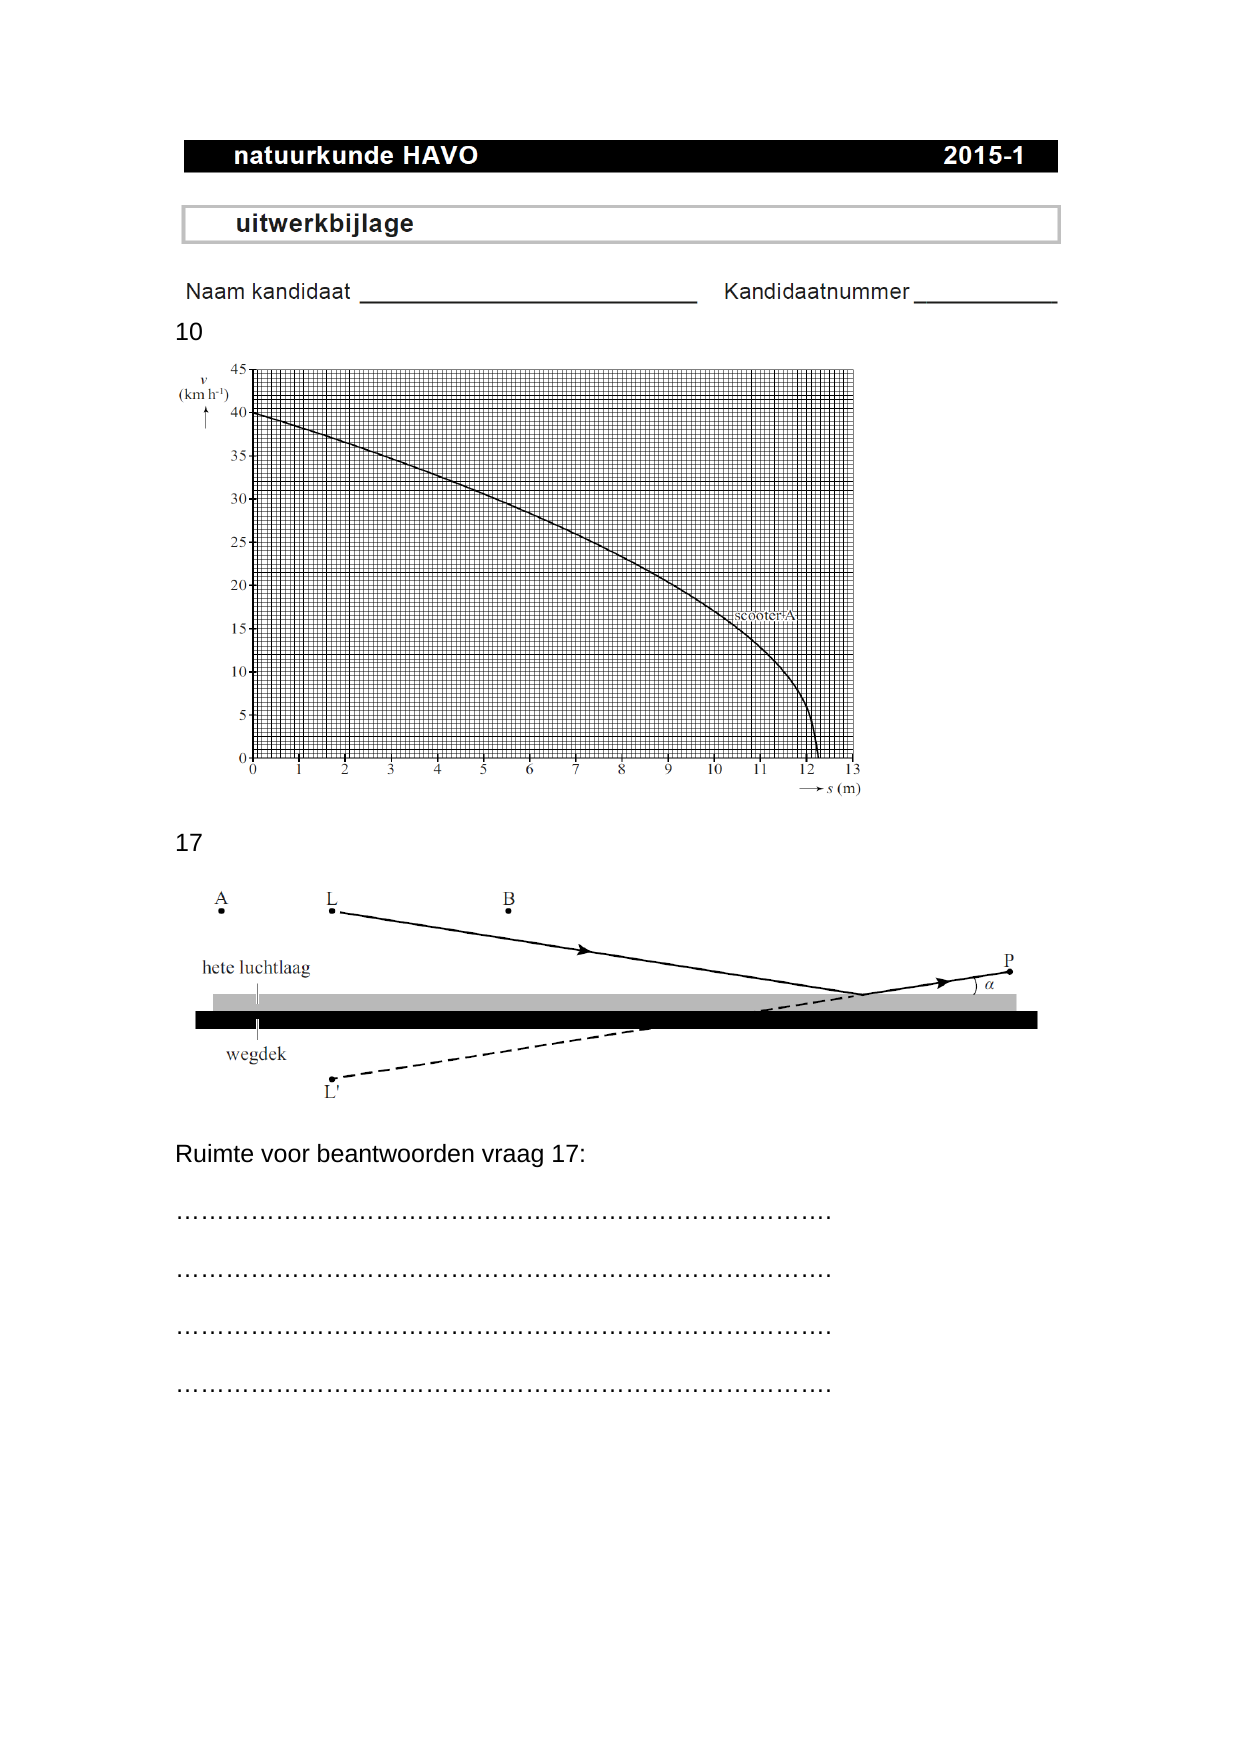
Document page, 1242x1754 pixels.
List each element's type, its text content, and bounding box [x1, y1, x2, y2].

text Ruimte voor beantwoorden vraag 17: [175, 1139, 1067, 1167]
text ……………………………………………………………………. [175, 1196, 1067, 1225]
text ……………………………………………………………………. [175, 1369, 1067, 1397]
text ……………………………………………………………………. [175, 1311, 1067, 1340]
text ……………………………………………………………………. [175, 1254, 1067, 1282]
text 17 [175, 828, 1067, 856]
text 10 [175, 317, 1067, 346]
